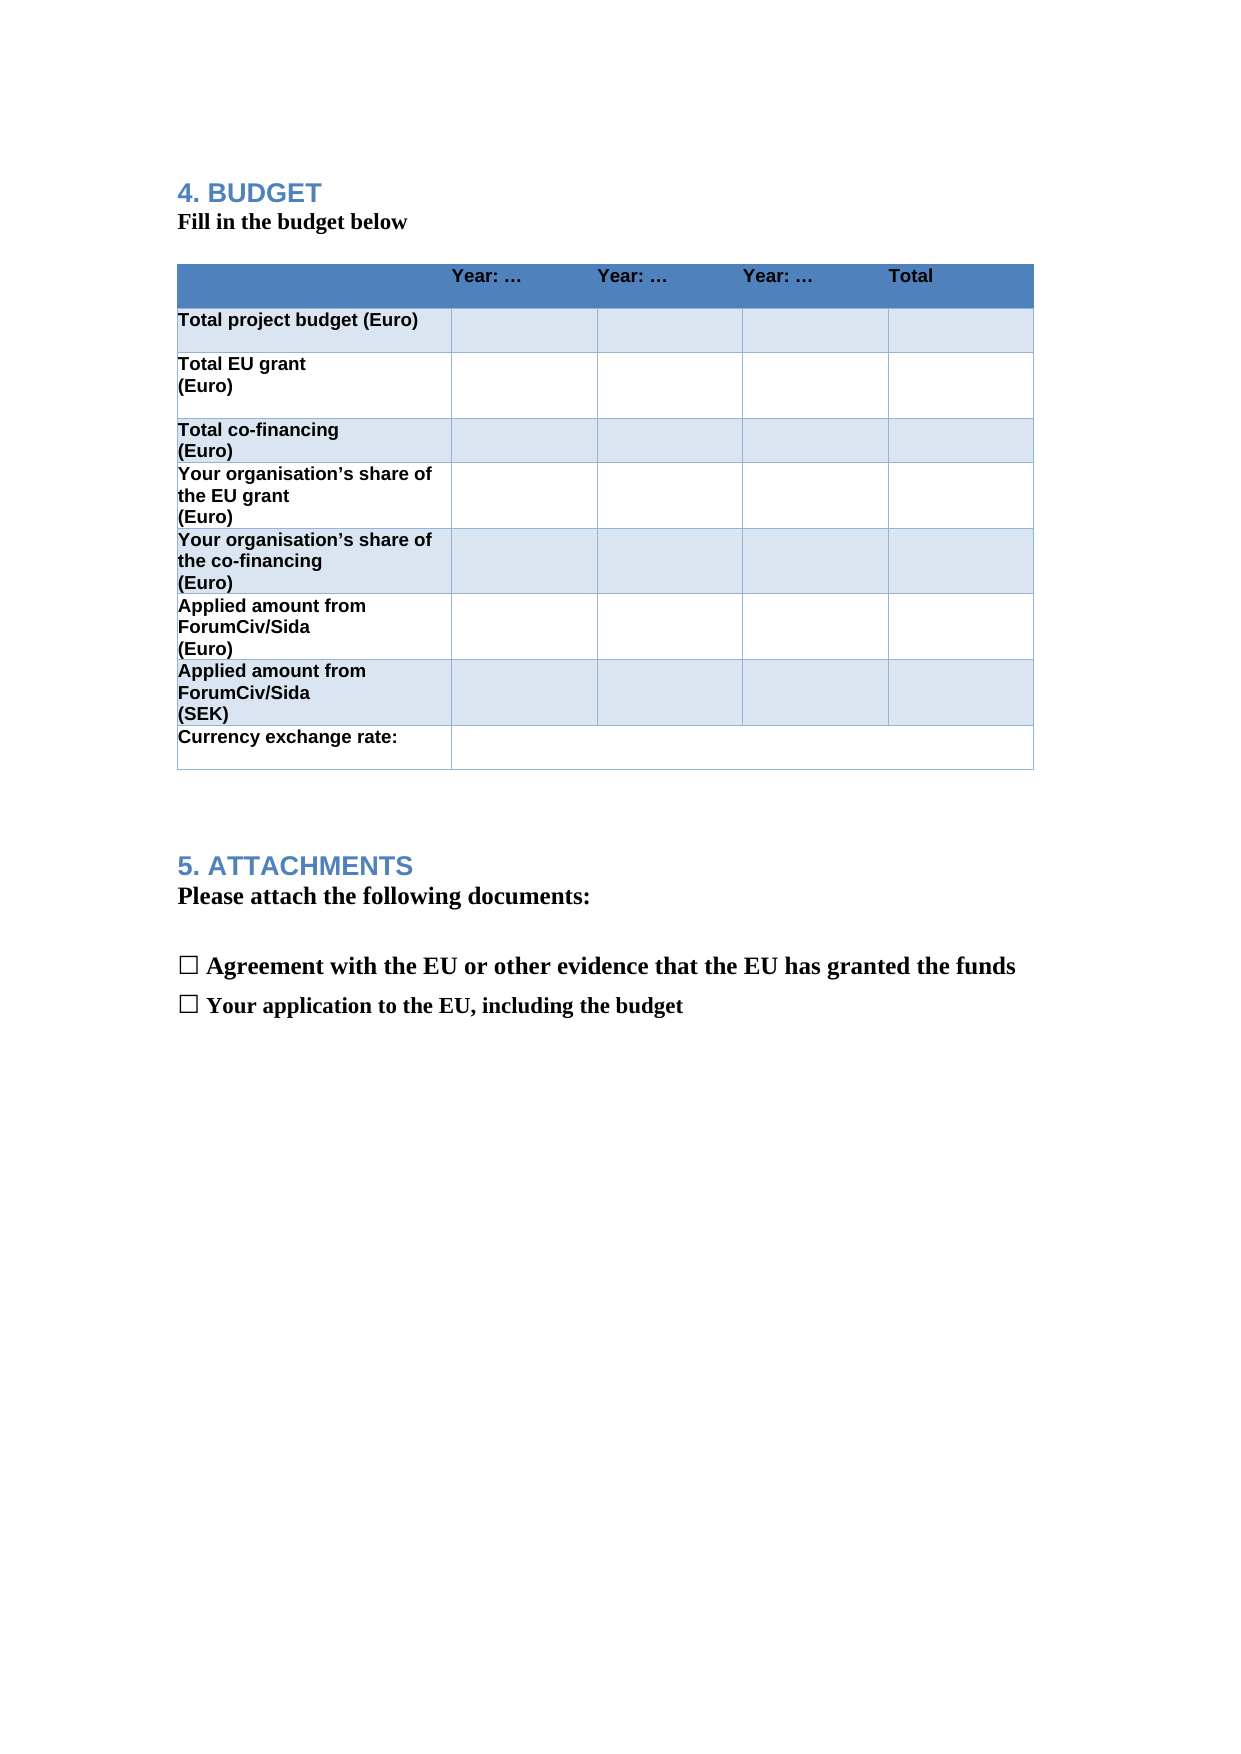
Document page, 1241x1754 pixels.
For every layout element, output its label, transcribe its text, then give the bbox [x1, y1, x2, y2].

table_cell Your organisation’s share of the co-financing (Euro) [178, 529, 451, 593]
table_cell [598, 309, 742, 352]
table_cell [889, 463, 1033, 528]
table_cell [598, 594, 742, 659]
table_cell [598, 419, 742, 462]
subtitle 5. ATTACHMENTS [177, 850, 1033, 881]
table_cell [452, 660, 597, 725]
table_cell [889, 660, 1033, 725]
table_cell [598, 529, 742, 593]
table_cell [889, 353, 1033, 418]
table_cell Total EU grant (Euro) [178, 353, 451, 418]
subtitle 4. BUDGET [177, 177, 1033, 208]
table_cell [743, 353, 888, 418]
table_cell Your organisation’s share of the EU grant (Euro) [178, 463, 451, 528]
table_cell Currency exchange rate: [178, 726, 451, 769]
table_cell [743, 594, 888, 659]
table_cell [452, 309, 597, 352]
table_header [178, 265, 451, 308]
table_cell [889, 529, 1033, 593]
table_cell Applied amount from ForumCiv/Sida (SEK) [178, 660, 451, 725]
table_cell [743, 660, 888, 725]
table_cell [889, 419, 1033, 462]
table_cell [452, 419, 597, 462]
table_cell Applied amount from ForumCiv/Sida (Euro) [178, 594, 451, 659]
table_cell [743, 463, 888, 528]
table_cell [598, 353, 742, 418]
table_cell [889, 594, 1033, 659]
table_header Year: … [598, 265, 742, 308]
table_cell [598, 660, 742, 725]
text ☐ Agreement with the EU or other evidence that the EU has granted the funds [177, 947, 1033, 981]
table_cell Total co-financing (Euro) [178, 419, 451, 462]
text Fill in the budget below [177, 208, 1033, 235]
table_cell [452, 726, 1033, 769]
table_header Total [889, 265, 1033, 308]
table_cell [743, 419, 888, 462]
text ☐ Your application to the EU, including the budget [177, 986, 1033, 1021]
table_cell Total project budget (Euro) [178, 309, 451, 352]
table_header Year: … [452, 265, 597, 308]
text Please attach the following documents: [177, 881, 1033, 910]
table_cell [889, 309, 1033, 352]
table_cell [743, 529, 888, 593]
table_cell [743, 309, 888, 352]
table_cell [452, 529, 597, 593]
table_cell [598, 463, 742, 528]
table_cell [452, 594, 597, 659]
table_cell [452, 353, 597, 418]
table_cell [452, 463, 597, 528]
table_header Year: … [743, 265, 888, 308]
